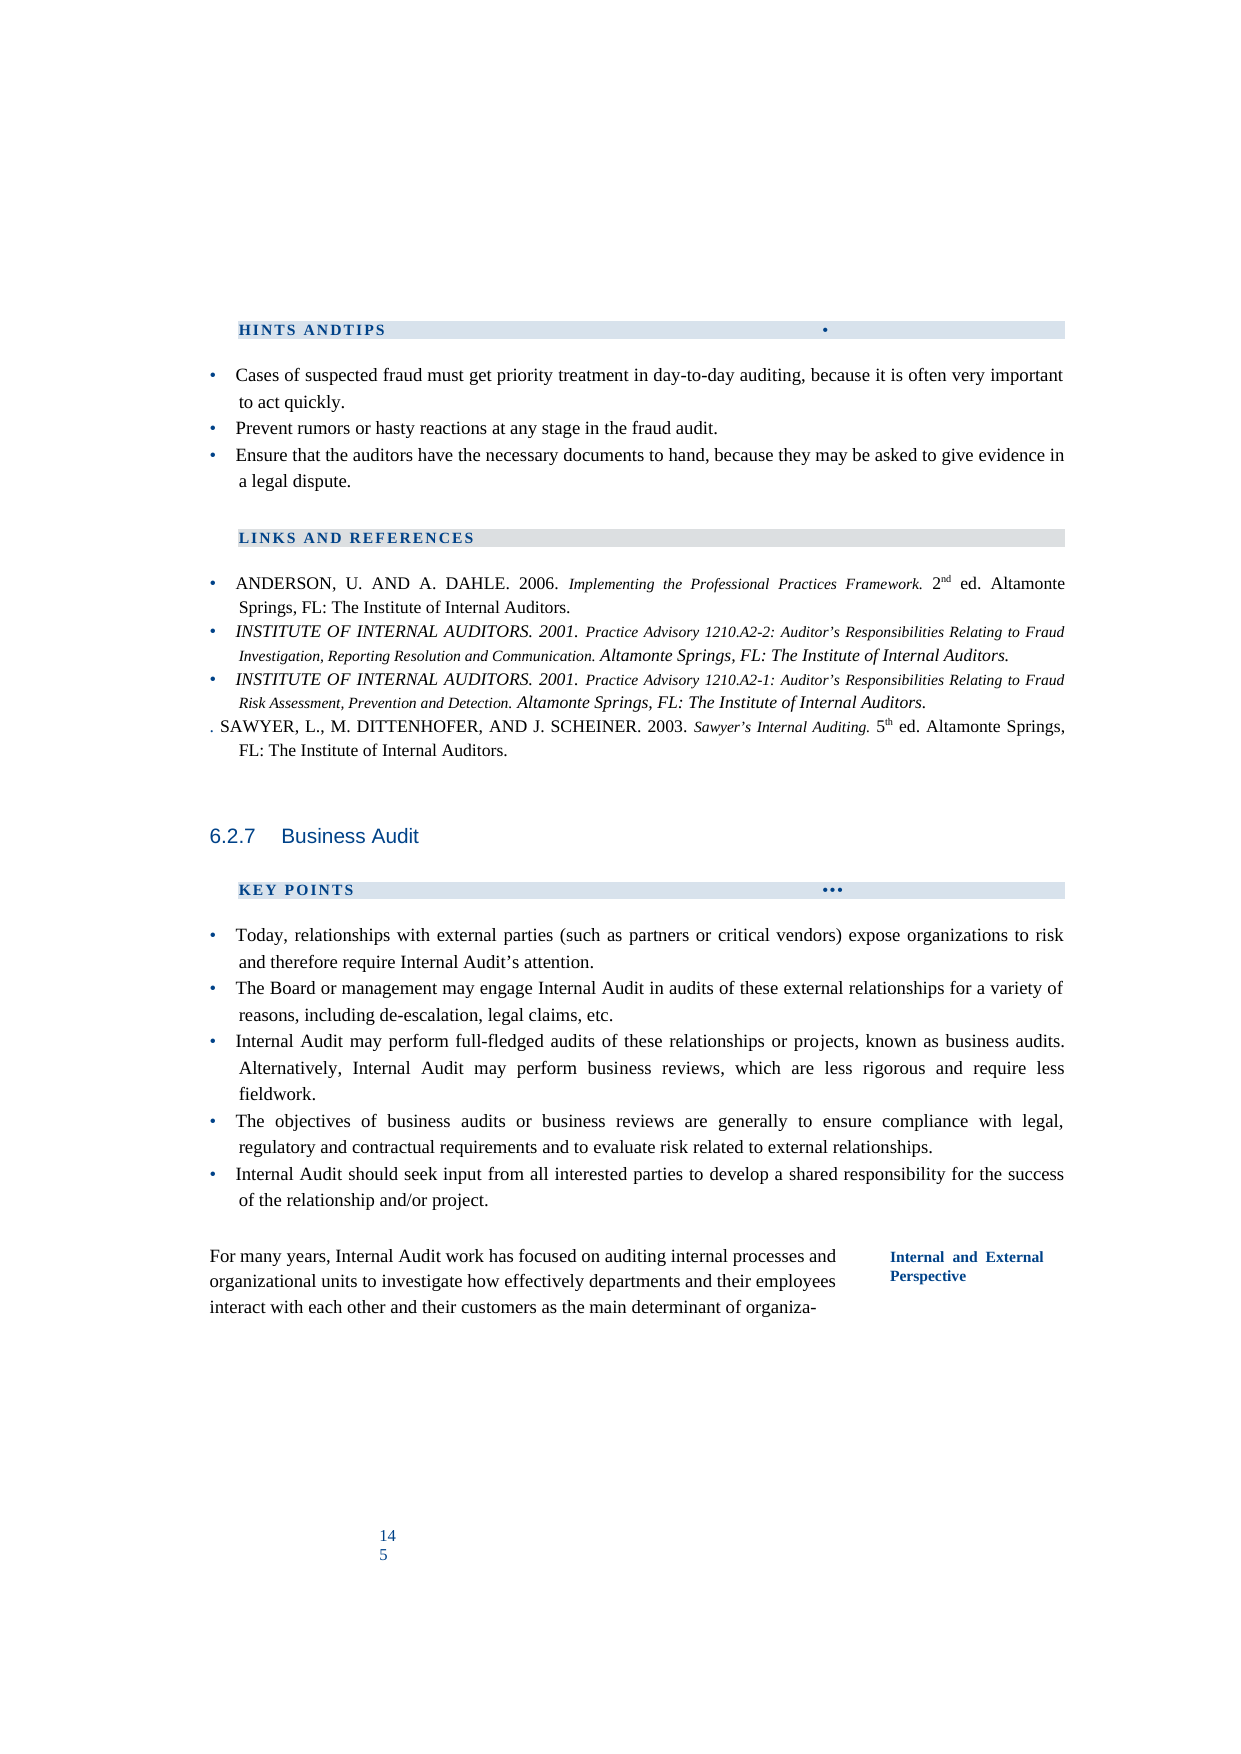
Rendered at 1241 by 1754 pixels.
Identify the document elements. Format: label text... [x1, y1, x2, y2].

list ANDERSON, U. AND A. DAHLE. 2006. Implementing the Professional Practices Framework. 2nd ed. Altamonte Springs, FL: The Institute of Internal Auditors. [209, 571, 1065, 618]
list Ensure that the auditors have the necessary documents to hand, because they may be asked to give evidence in a legal dispute. [209, 440, 1065, 493]
text KEY POINTS ••• [238, 882, 1065, 899]
list Today, relationships with external parties (such as partners or critical vendors) expose organizations to risk and therefore require Internal Audit’s attention. [209, 921, 1065, 974]
subtitle Business Audit [209, 824, 1065, 848]
list The Board or management may engage Internal Audit in audits of these external relationships for a variety of reasons, including de-escalation, legal claims, etc. [209, 974, 1065, 1027]
list INSTITUTE OF INTERNAL AUDITORS. 2001. Practice Advisory 1210.A2-1: Auditor’s Responsibilities Relating to Fraud Risk Assessment, Prevention and Detection. Altamonte Springs, FL: The Institute of Internal Auditors. [209, 666, 1065, 713]
list The objectives of business audits or business reviews are generally to ensure compliance with legal, regulatory and contractual requirements and to evaluate risk related to external relationships. [209, 1106, 1065, 1159]
list Prevent rumors or hasty reactions at any stage in the fraud audit. [209, 413, 1065, 440]
text For many years, Internal Audit work has focused on auditing internal processes and [209, 1246, 1065, 1266]
text HINTS ANDTIPS • [238, 321, 1065, 339]
text LINKS AND REFERENCES [238, 529, 1065, 547]
text . SAWYER, L., M. DITTENHOFER, AND J. SCHEINER. 2003. Sawyer’s Internal Auditing. 5th ed. Altamonte Springs, FL: The Institute of Internal Auditors. [209, 713, 1065, 761]
list Internal Audit may perform full-fledged audits of these relationships or projects, known as business audits. Alternatively, Internal Audit may perform business reviews, which are less rigorous and require less fieldwork. [209, 1027, 1065, 1106]
text interact with each other and their customers as the main determinant of organiza- [209, 1293, 1065, 1319]
list Cases of suspected fraud must get priority treatment in day-to-day auditing, because it is often very important to act quickly. [209, 361, 1065, 413]
list INSTITUTE OF INTERNAL AUDITORS. 2001. Practice Advisory 1210.A2-2: Auditor’s Responsibilities Relating to Fraud Investigation, Reporting Resolution and Communication. Altamonte Springs, FL: The Institute of Internal Auditors. [209, 618, 1065, 666]
text organizational units to investigate how effectively departments and their employees [209, 1266, 1065, 1293]
list Internal Audit should seek input from all interested parties to develop a shared responsibility for the success of the relationship and/or project. [209, 1159, 1065, 1212]
